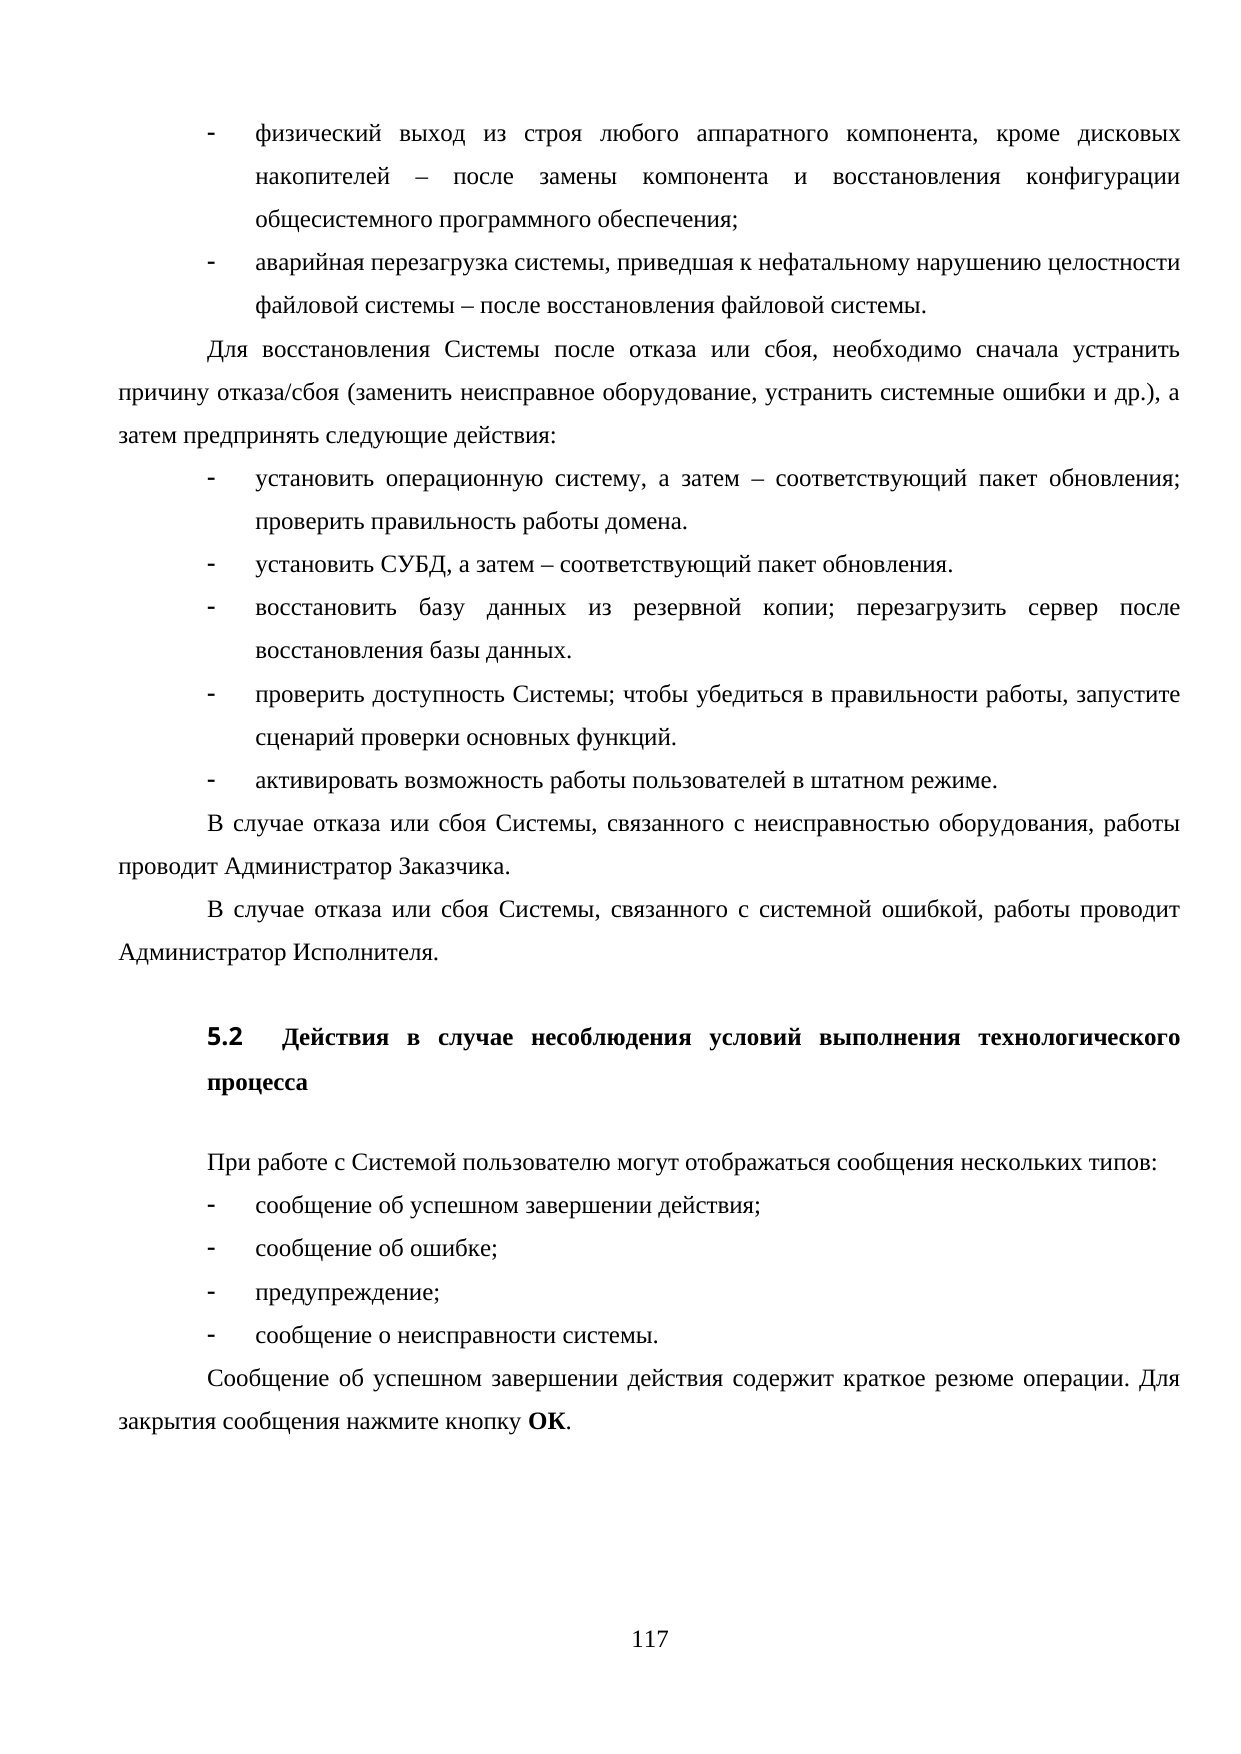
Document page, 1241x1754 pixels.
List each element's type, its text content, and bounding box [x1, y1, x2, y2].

subtitle Действия в случае несоблюдения условий выполнения технологического процесса [207, 1018, 1181, 1095]
list сообщение о неисправности системы. [207, 1320, 1181, 1348]
list установить СУБД, а затем – соответствующий пакет обновления. [207, 549, 1181, 578]
list сообщение об успешном завершении действия; [207, 1190, 1181, 1219]
list аварийная перезагрузка системы, приведшая к нефатальному нарушению целостности файловой системы – после восстановления файловой системы. [207, 247, 1181, 319]
text Для восстановления Системы после отказа или сбоя, необходимо сначала устранить причину отказа/сбоя (заменить неисправное оборудование, устранить системные ошибки и др.), а затем предпринять следующие действия: [118, 334, 1181, 449]
list физический выход из строя любого аппаратного компонента, кроме дисковых накопителей – после замены компонента и восстановления конфигурации общесистемного программного обеспечения; [207, 118, 1181, 233]
text Сообщение об успешном завершении действия содержит краткое резюме операции. Для закрытия сообщения нажмите кнопку ОК. [118, 1363, 1181, 1435]
text В случае отказа или сбоя Системы, связанного с системной ошибкой, работы проводит Администратор Исполнителя. [118, 894, 1181, 966]
text При работе с Системой пользователю могут отображаться сообщения нескольких типов: [118, 1147, 1181, 1176]
list восстановить базу данных из резервной копии; перезагрузить сервер после восстановления базы данных. [207, 592, 1181, 664]
list предупреждение; [207, 1277, 1181, 1305]
list проверить доступность Системы; чтобы убедиться в правильности работы, запустите сценарий проверки основных функций. [207, 679, 1181, 751]
list активировать возможность работы пользователей в штатном режиме. [207, 765, 1181, 794]
text В случае отказа или сбоя Системы, связанного с неисправностью оборудования, работы проводит Администратор Заказчика. [118, 808, 1181, 880]
list установить операционную систему, а затем – соответствующий пакет обновления; проверить правильность работы домена. [207, 463, 1181, 535]
list сообщение об ошибке; [207, 1233, 1181, 1262]
